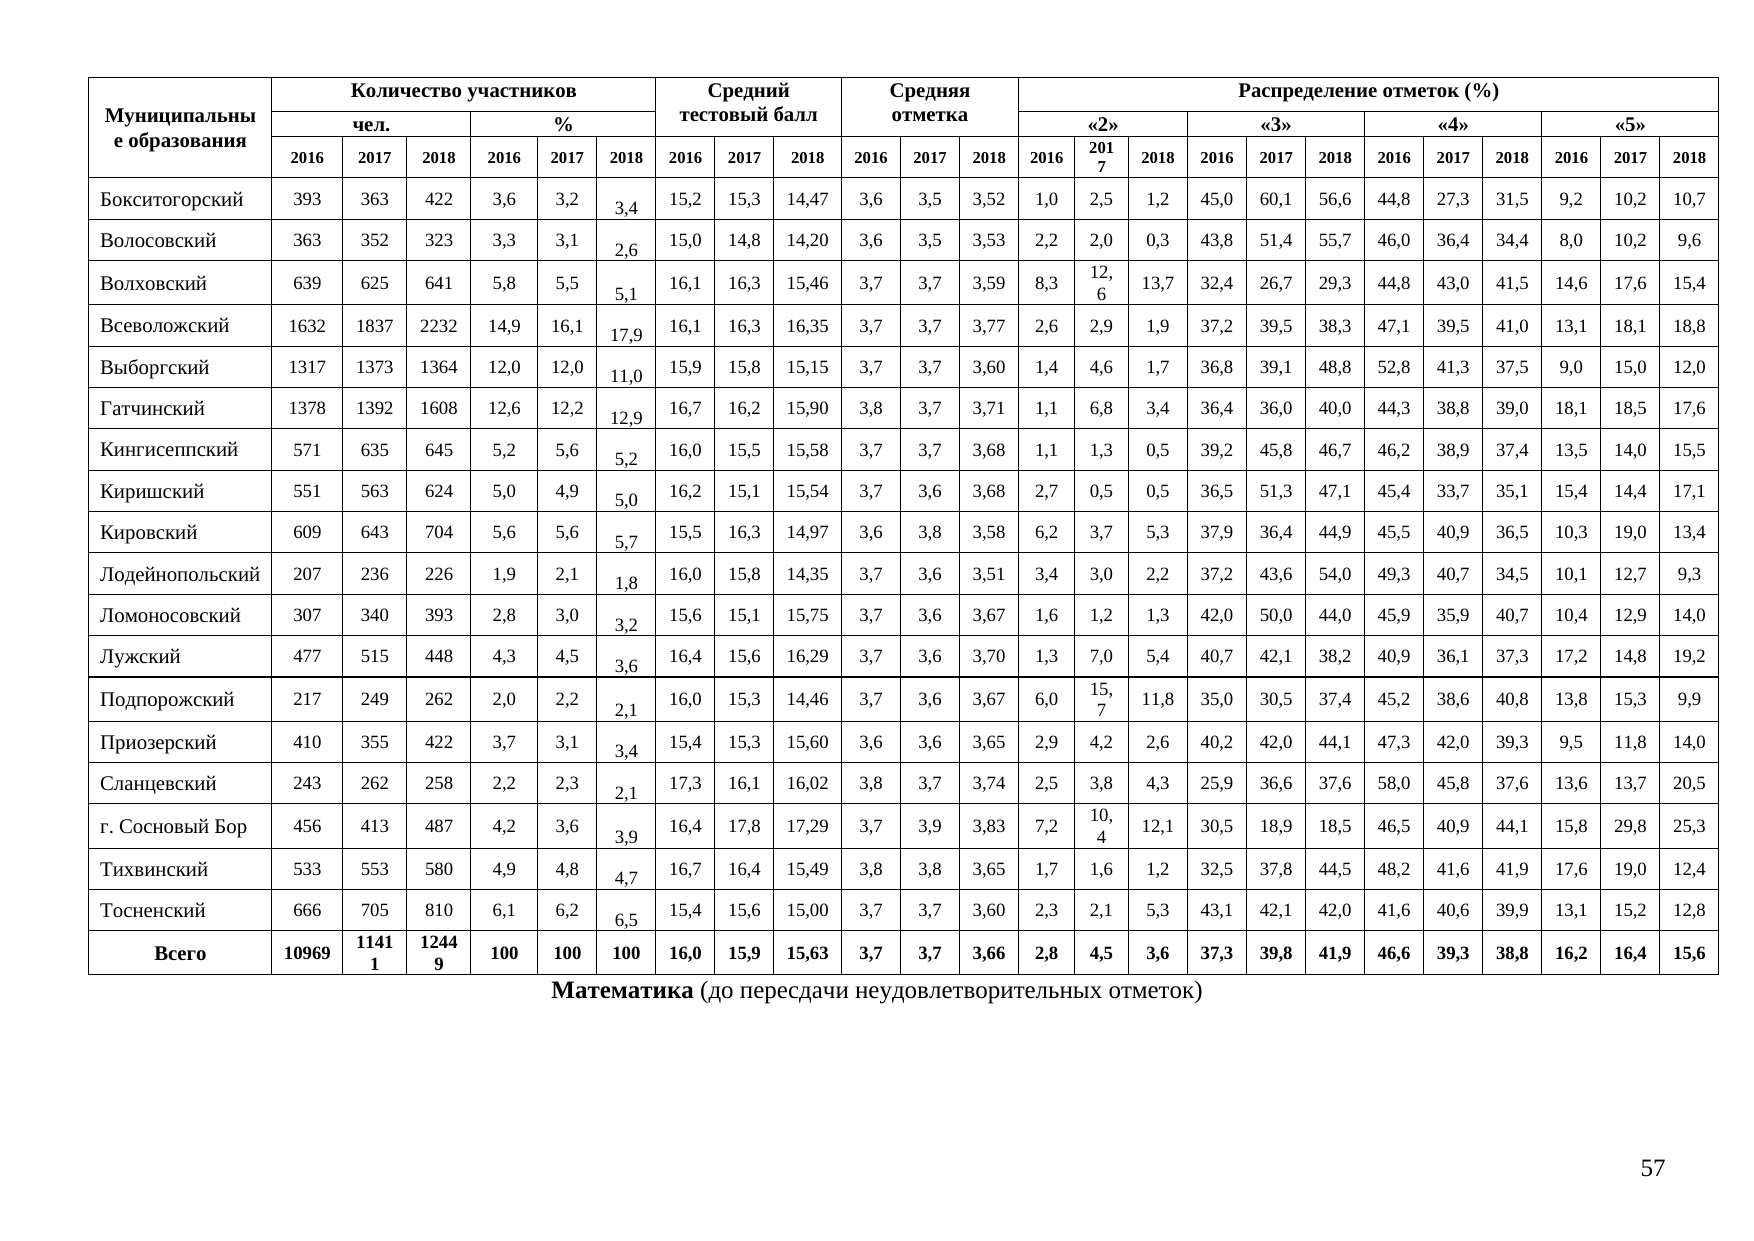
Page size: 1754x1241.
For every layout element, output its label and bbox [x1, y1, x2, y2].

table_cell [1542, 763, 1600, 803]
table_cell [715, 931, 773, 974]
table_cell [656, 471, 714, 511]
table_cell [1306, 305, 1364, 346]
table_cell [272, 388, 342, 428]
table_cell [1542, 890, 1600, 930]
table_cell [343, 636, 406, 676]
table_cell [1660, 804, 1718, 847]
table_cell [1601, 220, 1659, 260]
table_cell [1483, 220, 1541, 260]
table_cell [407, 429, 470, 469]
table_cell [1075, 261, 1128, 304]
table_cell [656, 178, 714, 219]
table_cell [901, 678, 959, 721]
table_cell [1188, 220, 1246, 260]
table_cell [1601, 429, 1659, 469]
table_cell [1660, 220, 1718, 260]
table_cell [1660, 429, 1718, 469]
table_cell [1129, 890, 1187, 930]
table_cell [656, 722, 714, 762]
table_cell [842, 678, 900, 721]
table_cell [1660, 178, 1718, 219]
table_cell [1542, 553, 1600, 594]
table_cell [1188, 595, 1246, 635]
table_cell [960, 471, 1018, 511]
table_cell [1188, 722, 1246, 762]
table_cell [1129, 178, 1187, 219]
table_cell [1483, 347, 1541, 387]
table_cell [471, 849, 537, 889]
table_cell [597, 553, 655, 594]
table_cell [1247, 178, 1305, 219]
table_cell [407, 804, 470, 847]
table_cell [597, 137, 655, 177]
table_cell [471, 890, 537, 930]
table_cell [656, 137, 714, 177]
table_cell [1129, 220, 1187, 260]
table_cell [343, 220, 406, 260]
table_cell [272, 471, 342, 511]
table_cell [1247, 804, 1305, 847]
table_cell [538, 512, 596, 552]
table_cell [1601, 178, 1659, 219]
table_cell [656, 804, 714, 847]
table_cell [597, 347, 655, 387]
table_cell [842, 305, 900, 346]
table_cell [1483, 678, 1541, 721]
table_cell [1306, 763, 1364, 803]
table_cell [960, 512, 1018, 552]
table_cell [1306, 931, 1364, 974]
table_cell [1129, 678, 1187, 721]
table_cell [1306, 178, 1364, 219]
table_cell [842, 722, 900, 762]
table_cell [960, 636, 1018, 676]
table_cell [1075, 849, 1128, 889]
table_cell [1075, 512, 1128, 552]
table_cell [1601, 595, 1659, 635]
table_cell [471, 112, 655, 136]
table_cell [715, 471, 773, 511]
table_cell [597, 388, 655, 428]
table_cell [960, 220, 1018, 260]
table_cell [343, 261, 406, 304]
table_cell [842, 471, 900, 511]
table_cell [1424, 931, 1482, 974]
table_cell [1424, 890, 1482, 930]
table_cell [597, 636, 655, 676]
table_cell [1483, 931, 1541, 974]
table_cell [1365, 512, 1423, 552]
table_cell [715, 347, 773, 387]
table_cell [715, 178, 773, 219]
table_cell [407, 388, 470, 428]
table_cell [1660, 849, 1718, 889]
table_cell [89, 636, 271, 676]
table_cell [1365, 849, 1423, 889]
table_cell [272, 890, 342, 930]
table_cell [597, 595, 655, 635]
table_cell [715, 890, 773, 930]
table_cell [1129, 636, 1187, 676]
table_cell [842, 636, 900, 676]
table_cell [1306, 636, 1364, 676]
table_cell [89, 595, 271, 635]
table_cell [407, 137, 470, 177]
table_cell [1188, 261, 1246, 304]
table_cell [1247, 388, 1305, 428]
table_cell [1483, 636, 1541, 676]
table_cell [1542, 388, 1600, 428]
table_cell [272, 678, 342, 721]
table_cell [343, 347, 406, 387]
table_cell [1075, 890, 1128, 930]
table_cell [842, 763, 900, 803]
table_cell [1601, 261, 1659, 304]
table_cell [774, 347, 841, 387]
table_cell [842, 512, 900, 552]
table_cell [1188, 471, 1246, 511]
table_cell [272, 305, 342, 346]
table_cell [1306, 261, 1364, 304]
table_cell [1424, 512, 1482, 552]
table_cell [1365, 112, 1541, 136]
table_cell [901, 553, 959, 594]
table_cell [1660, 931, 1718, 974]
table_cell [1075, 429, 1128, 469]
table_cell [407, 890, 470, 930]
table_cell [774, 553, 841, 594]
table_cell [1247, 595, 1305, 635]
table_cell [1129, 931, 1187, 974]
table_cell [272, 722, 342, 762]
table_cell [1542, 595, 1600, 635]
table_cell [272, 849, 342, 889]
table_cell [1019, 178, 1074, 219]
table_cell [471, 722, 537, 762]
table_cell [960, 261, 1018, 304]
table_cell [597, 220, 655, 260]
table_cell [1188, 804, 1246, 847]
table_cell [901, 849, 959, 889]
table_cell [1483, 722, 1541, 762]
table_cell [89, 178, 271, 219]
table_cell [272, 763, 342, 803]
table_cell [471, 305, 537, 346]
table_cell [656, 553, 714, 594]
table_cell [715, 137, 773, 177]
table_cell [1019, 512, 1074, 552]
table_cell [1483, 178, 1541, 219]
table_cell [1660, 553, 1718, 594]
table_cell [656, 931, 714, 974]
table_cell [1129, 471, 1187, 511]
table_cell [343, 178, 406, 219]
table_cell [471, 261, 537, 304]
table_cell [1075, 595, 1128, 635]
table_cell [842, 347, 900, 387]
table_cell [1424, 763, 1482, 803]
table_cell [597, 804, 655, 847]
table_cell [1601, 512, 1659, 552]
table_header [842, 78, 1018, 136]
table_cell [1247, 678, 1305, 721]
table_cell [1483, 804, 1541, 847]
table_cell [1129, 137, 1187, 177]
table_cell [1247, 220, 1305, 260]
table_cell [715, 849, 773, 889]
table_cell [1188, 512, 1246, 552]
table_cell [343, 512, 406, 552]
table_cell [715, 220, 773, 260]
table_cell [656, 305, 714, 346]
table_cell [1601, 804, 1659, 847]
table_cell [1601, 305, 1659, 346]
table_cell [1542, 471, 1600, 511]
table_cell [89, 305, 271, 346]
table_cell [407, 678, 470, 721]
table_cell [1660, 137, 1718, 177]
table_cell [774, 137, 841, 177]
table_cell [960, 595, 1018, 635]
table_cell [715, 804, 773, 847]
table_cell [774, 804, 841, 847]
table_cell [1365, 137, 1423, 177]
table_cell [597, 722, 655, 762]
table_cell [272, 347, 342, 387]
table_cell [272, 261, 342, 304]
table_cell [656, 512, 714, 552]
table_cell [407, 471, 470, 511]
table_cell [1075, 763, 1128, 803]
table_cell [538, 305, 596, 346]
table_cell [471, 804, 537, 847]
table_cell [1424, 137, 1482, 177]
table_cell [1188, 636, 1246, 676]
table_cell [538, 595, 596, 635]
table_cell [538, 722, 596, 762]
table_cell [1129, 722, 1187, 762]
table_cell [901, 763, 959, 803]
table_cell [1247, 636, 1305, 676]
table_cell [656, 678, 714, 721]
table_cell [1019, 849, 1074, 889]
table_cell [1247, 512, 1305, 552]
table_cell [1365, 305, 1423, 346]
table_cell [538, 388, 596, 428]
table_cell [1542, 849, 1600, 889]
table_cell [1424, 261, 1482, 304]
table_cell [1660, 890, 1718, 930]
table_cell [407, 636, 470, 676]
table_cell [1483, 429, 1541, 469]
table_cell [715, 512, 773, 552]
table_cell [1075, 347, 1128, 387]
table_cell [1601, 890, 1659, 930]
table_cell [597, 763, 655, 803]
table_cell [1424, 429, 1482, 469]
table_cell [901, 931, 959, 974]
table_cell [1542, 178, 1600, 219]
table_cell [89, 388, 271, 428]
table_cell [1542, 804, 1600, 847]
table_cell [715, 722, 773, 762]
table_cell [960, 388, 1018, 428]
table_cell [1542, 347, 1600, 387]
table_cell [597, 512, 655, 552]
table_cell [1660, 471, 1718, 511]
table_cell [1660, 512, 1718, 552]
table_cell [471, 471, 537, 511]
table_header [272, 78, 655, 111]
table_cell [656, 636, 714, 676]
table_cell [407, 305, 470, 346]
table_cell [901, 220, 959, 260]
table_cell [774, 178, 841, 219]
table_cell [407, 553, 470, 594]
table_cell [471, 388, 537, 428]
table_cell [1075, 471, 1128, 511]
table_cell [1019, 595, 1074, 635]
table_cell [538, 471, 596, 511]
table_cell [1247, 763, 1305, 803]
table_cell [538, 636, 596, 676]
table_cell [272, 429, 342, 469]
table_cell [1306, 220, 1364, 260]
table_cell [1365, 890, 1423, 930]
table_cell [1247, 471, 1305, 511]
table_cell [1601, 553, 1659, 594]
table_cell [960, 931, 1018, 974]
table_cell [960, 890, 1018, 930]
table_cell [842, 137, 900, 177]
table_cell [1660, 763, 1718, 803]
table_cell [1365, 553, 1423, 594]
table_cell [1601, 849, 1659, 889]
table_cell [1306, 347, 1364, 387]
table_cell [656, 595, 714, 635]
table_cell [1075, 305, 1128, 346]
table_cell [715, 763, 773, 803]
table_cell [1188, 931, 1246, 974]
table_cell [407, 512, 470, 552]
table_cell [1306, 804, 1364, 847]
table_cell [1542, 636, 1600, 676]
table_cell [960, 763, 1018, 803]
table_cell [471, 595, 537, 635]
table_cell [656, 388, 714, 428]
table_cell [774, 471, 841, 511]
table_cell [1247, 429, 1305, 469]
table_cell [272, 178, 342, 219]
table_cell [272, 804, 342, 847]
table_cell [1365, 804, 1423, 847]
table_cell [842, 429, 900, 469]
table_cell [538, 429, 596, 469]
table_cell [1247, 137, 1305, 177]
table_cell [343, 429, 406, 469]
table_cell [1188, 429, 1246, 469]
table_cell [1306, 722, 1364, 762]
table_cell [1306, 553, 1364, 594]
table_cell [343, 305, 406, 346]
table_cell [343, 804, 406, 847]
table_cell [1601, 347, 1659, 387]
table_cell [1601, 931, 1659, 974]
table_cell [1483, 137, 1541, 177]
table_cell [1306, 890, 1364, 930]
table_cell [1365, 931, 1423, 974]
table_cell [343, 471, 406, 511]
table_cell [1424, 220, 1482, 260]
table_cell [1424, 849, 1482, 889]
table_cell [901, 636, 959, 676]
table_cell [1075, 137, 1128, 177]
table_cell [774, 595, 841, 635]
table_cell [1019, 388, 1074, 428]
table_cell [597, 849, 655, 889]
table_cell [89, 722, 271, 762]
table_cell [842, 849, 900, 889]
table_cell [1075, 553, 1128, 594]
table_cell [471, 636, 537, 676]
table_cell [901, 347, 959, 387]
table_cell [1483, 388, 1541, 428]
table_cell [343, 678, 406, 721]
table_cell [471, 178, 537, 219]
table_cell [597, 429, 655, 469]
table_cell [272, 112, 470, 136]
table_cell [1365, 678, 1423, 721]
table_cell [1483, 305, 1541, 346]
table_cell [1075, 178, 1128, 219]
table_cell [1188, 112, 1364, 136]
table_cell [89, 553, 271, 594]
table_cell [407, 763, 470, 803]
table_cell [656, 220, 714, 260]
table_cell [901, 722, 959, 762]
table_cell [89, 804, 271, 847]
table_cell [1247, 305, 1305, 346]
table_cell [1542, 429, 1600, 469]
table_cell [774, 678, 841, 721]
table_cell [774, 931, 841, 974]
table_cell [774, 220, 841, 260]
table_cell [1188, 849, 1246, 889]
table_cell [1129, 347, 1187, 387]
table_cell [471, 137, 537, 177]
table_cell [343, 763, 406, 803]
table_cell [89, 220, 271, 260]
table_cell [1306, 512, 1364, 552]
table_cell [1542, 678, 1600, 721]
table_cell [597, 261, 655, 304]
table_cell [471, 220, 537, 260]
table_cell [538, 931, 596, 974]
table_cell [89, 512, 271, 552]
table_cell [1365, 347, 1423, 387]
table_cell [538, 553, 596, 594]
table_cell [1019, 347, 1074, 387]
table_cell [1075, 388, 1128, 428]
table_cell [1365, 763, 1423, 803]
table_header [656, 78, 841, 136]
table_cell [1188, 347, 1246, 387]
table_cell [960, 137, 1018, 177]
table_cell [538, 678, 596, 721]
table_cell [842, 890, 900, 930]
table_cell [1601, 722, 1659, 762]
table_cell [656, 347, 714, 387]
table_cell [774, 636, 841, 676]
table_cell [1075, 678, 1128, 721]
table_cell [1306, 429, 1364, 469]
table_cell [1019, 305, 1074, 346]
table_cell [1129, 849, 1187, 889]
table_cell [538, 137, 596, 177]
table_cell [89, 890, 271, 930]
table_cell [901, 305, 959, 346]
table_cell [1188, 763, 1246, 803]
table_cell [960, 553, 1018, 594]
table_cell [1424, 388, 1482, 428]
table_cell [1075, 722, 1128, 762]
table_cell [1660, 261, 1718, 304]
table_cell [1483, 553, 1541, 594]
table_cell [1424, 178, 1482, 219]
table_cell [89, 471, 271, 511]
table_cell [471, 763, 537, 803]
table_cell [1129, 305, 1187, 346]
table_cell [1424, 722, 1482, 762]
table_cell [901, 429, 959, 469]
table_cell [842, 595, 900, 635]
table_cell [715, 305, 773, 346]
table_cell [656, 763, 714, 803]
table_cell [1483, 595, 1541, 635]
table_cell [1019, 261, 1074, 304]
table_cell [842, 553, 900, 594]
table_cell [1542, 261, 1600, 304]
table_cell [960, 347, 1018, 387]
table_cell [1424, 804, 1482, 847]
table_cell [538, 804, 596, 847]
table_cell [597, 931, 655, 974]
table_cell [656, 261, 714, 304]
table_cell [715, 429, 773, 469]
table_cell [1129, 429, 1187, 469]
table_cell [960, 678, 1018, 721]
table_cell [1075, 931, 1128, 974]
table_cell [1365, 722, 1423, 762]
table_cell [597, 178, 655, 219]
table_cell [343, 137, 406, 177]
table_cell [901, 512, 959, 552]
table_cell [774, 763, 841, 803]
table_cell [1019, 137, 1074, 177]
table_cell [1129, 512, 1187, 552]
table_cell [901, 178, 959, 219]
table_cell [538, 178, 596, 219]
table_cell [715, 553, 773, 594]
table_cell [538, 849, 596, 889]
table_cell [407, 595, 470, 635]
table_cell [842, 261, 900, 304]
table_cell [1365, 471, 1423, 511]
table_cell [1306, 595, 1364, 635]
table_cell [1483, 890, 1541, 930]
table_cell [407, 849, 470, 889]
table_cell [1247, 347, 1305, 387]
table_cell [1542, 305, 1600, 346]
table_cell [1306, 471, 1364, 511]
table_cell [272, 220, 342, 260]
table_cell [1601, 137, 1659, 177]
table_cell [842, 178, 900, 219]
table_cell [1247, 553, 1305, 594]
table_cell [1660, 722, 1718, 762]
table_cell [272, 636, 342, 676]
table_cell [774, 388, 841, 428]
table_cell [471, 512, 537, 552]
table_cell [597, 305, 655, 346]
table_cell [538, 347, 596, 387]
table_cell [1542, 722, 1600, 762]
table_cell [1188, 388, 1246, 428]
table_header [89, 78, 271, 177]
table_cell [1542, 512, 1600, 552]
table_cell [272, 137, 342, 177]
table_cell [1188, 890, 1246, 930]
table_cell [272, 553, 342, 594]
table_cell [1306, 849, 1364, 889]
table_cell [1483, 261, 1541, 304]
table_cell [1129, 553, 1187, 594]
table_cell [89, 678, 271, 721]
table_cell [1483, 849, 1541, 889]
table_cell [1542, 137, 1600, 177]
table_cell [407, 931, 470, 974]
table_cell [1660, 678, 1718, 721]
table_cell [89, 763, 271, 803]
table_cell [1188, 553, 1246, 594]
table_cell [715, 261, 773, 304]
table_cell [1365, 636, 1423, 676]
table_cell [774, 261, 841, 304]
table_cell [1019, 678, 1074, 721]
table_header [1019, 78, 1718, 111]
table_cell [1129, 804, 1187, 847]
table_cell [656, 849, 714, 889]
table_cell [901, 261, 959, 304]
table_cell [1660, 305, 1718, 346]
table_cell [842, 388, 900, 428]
text [89, 975, 1665, 1004]
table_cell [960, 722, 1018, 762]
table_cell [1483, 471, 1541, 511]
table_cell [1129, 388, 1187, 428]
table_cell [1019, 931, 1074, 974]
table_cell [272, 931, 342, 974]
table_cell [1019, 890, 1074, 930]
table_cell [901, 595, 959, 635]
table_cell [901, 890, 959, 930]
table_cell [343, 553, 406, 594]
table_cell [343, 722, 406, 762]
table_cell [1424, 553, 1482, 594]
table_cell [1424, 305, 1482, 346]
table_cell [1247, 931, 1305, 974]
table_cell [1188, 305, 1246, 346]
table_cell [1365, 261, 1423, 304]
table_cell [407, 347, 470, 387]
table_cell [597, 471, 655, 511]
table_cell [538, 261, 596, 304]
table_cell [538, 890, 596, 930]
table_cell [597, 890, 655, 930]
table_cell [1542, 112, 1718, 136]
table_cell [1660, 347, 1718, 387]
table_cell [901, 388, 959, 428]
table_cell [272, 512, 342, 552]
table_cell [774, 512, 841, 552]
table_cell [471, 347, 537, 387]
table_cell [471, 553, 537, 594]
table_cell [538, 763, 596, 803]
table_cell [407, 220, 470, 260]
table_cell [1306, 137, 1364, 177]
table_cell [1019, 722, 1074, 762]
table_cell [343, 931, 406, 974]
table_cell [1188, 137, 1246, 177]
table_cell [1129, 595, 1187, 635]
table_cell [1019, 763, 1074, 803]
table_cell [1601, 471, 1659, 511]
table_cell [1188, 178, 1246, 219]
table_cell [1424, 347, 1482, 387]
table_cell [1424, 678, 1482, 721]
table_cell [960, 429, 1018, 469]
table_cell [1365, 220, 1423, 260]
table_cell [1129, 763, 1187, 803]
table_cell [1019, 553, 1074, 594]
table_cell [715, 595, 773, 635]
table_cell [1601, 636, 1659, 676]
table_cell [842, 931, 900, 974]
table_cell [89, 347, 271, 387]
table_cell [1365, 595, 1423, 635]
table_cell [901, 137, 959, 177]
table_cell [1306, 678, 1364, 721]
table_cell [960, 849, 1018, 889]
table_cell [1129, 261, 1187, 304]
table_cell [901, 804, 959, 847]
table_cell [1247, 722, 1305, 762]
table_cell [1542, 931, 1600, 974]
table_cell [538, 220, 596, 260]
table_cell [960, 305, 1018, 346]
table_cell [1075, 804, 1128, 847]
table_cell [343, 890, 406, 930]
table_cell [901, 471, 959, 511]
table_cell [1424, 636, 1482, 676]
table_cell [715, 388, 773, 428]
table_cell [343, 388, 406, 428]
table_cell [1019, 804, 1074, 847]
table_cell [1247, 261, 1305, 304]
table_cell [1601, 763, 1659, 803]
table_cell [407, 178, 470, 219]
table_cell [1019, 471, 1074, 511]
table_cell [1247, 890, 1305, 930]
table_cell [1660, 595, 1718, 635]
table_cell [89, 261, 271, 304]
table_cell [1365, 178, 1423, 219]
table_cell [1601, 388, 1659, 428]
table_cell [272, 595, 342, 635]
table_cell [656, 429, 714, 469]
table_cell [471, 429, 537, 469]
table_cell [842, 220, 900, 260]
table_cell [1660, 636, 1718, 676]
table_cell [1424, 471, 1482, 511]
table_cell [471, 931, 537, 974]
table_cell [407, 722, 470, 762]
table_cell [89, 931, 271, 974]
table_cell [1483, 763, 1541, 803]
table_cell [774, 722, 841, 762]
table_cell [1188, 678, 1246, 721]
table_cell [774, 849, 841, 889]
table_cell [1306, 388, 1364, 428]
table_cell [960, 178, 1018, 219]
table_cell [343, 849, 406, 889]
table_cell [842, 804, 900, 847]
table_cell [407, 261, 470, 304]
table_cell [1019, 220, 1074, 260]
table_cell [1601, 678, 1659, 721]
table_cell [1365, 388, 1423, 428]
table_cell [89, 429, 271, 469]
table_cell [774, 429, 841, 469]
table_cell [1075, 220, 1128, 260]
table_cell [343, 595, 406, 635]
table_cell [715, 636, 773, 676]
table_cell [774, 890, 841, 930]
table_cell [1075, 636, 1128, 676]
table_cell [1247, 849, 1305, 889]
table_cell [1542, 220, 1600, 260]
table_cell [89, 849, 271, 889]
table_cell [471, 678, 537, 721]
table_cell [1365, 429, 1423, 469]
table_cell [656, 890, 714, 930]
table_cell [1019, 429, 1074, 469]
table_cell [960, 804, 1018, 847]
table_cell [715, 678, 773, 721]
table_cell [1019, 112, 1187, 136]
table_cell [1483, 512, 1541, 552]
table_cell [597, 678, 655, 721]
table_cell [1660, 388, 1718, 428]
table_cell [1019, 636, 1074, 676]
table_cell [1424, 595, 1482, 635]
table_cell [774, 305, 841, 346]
